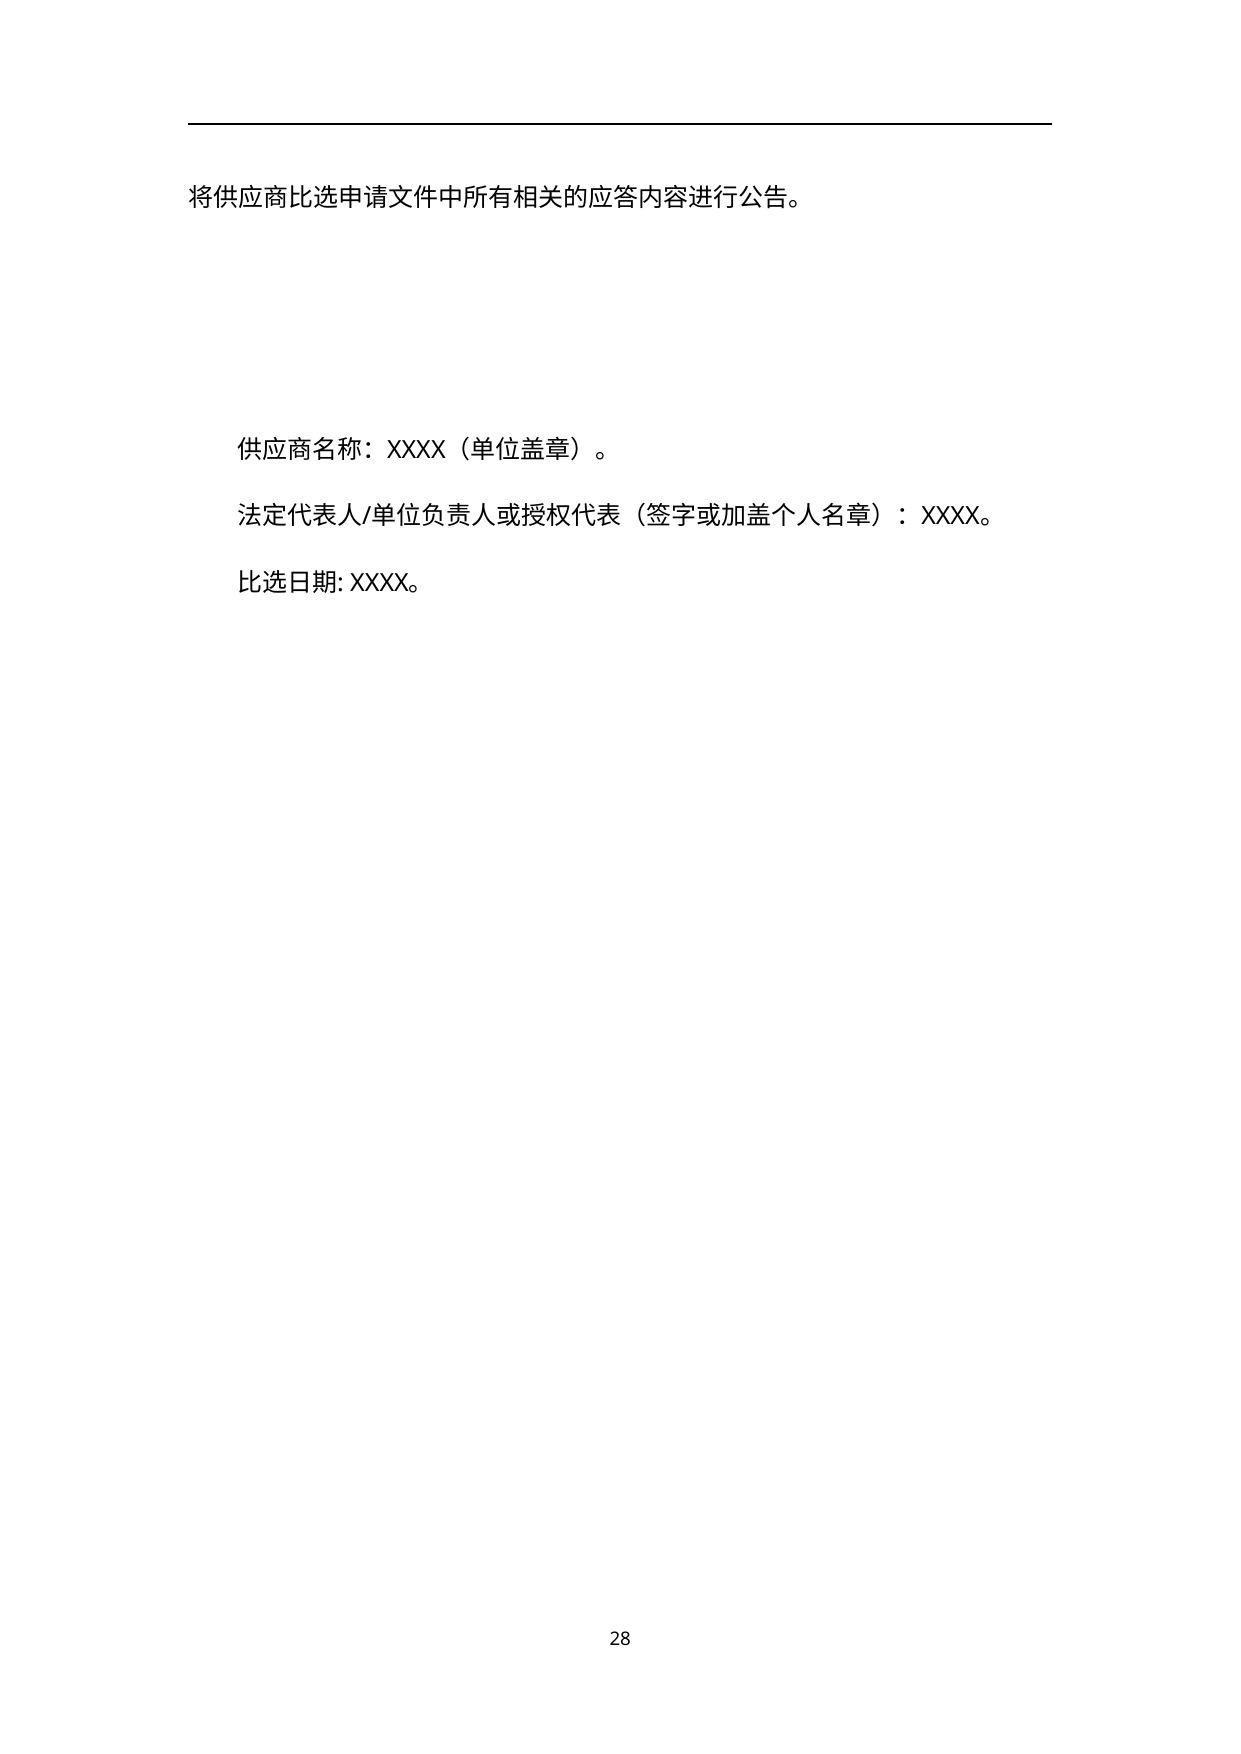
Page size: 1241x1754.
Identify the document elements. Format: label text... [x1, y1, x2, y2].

text 比选日期: XXXX。 [188, 547, 1052, 613]
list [188, 162, 1052, 229]
text 法定代表人/单位负责人或授权代表（签字或加盖个人名章）：XXXX。 [188, 480, 1052, 547]
text 供应商名称：XXXX（单位盖章）。 [188, 414, 1052, 480]
